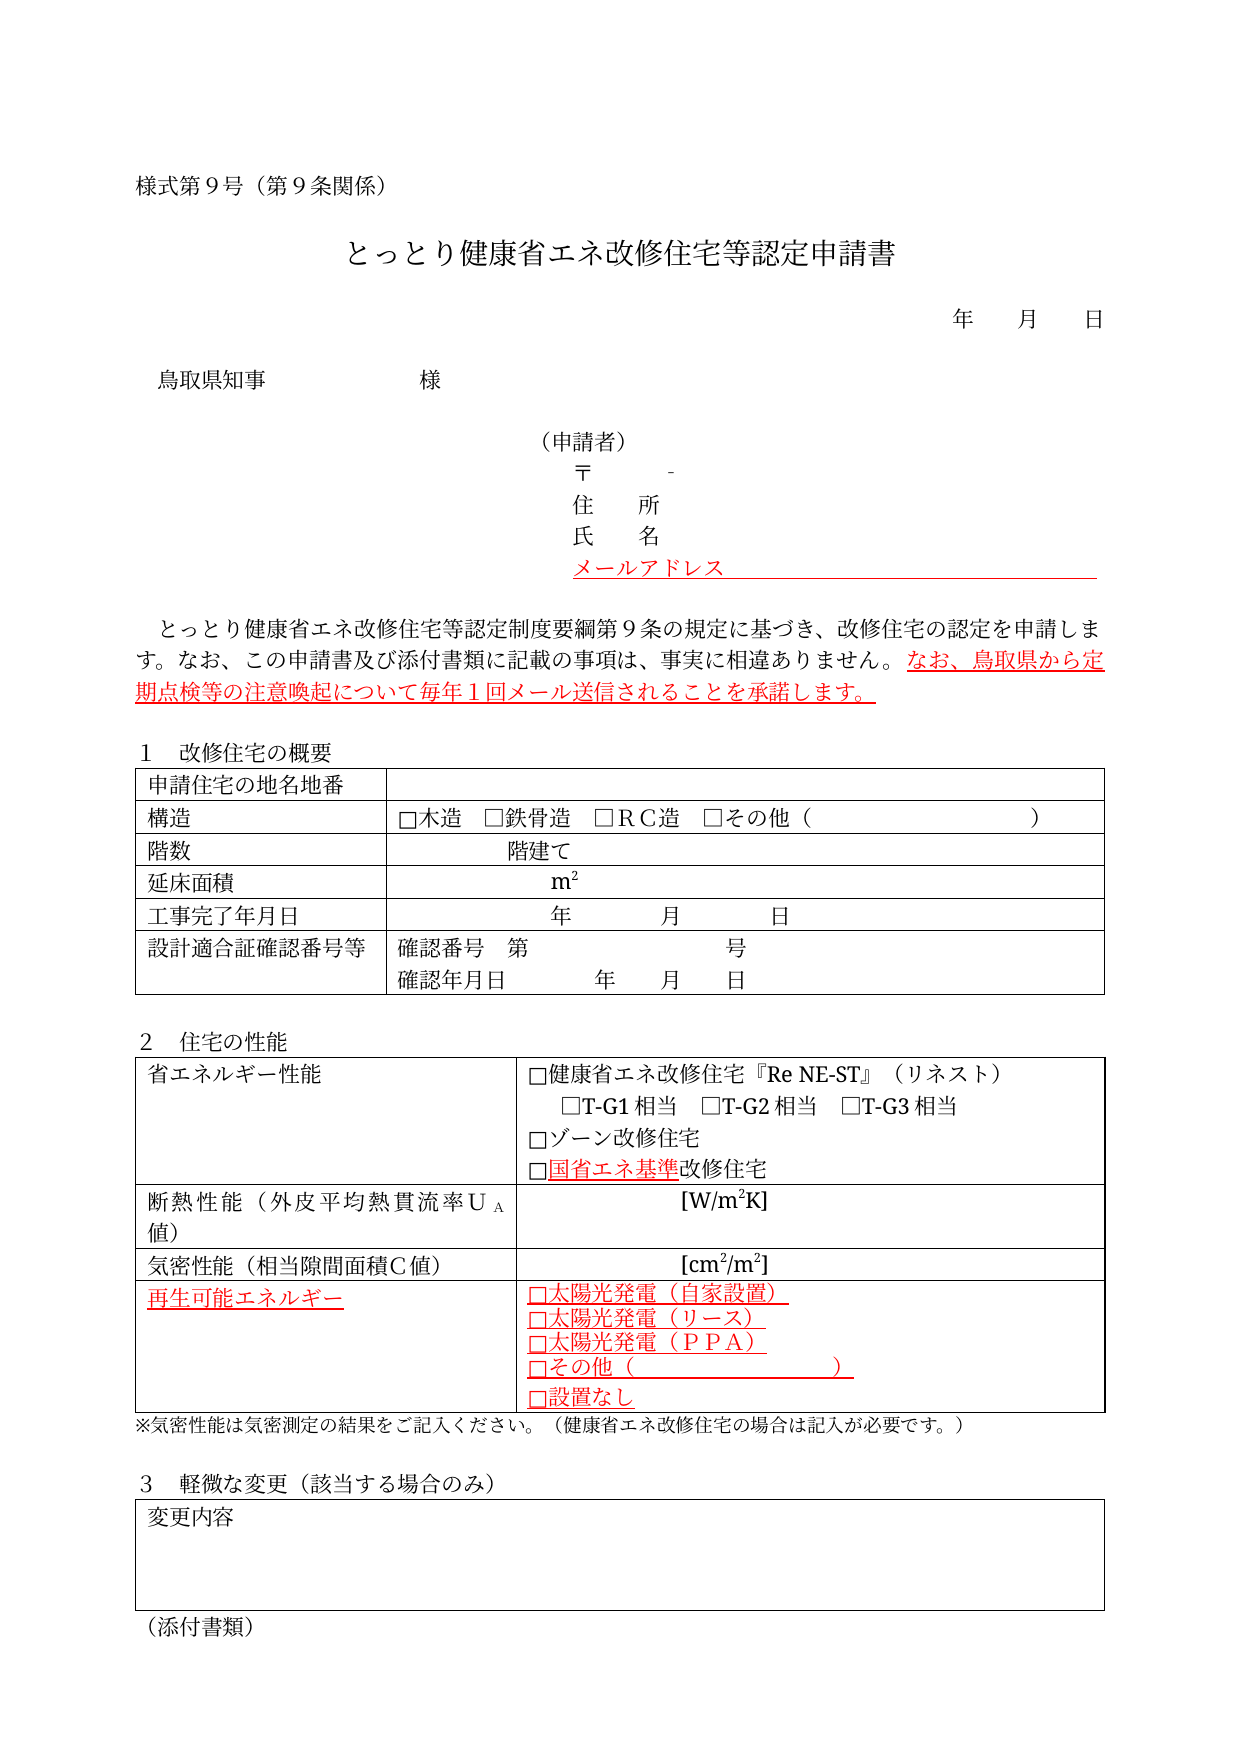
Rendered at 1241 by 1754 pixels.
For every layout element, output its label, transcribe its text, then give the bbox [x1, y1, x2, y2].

table_cell [cm2/m2] [517, 1249, 1104, 1280]
text 年 月 日 [135, 302, 1105, 334]
text （添付書類） [135, 1611, 1105, 1642]
table_cell m2 [387, 866, 1104, 898]
table_cell 年 月 日 [387, 899, 1104, 930]
text 氏 名 [135, 519, 1105, 551]
table_header 申請住宅の地名地番 [136, 769, 386, 800]
text 鳥取県知事 様 [135, 364, 1105, 395]
text ３ 軽微な変更（該当する場合のみ） [135, 1468, 1105, 1499]
table_cell 階数 [136, 834, 386, 865]
table_cell 工事完了年月日 [136, 899, 386, 930]
text １ 改修住宅の概要 [135, 736, 1105, 768]
text 〒 ‐ [135, 456, 1105, 488]
table_header [387, 769, 1104, 800]
table_header □健康省エネ改修住宅『Re NE-ST』（リネスト） □T-G1相当 □T-G2相当 □T-G3相当 □ゾーン改修住宅 □国省エネ基準改修住宅 [517, 1058, 1104, 1184]
text 住 所 [135, 488, 1105, 519]
text とっとり健康省エネ改修住宅等認定制度要綱第９条の規定に基づき、改修住宅の認定を申請します。なお、この申請書及び添付書類に記載の事項は、事実に相違ありません。なお、鳥取県から定期点検等の注意喚起について毎年１回メール送信されることを承諾します。 [135, 612, 1105, 706]
table_cell □木造 □鉄骨造 □ＲＣ造 □その他（ ） [387, 801, 1104, 833]
text ２ 住宅の性能 [135, 1025, 1105, 1057]
table_cell 階建て [387, 834, 1104, 865]
table_cell 延床面積 [136, 866, 386, 898]
table_cell □太陽光発電（自家設置） □太陽光発電（リース） □太陽光発電（ＰＰＡ） □その他（ ） □設置なし [517, 1281, 1104, 1412]
table_header 変更内容 [136, 1500, 1104, 1609]
text とっとり健康省エネ改修住宅等認定申請書 [135, 231, 1105, 273]
table_cell 設計適合証確認番号等 [136, 931, 386, 994]
table_cell 断熱性能（外皮平均熱貫流率ＵＡ値） [136, 1185, 516, 1248]
table_header 省エネルギー性能 [136, 1058, 516, 1184]
table_cell 確認番号 第 号 確認年月日 年 月 日 [387, 931, 1104, 994]
table_cell 構造 [136, 801, 386, 833]
text 様式第９号（第９条関係） [135, 169, 1105, 201]
table_cell 気密性能（相当隙間面積Ｃ値） [136, 1249, 516, 1280]
text ※気密性能は気密測定の結果をご記入ください。（健康省エネ改修住宅の場合は記入が必要です。） [135, 1413, 1105, 1438]
table_cell 再生可能エネルギー [136, 1281, 516, 1412]
text メールアドレス [135, 551, 1105, 582]
table_cell [W/m2K] [517, 1185, 1104, 1248]
text （申請者） [135, 425, 1105, 456]
